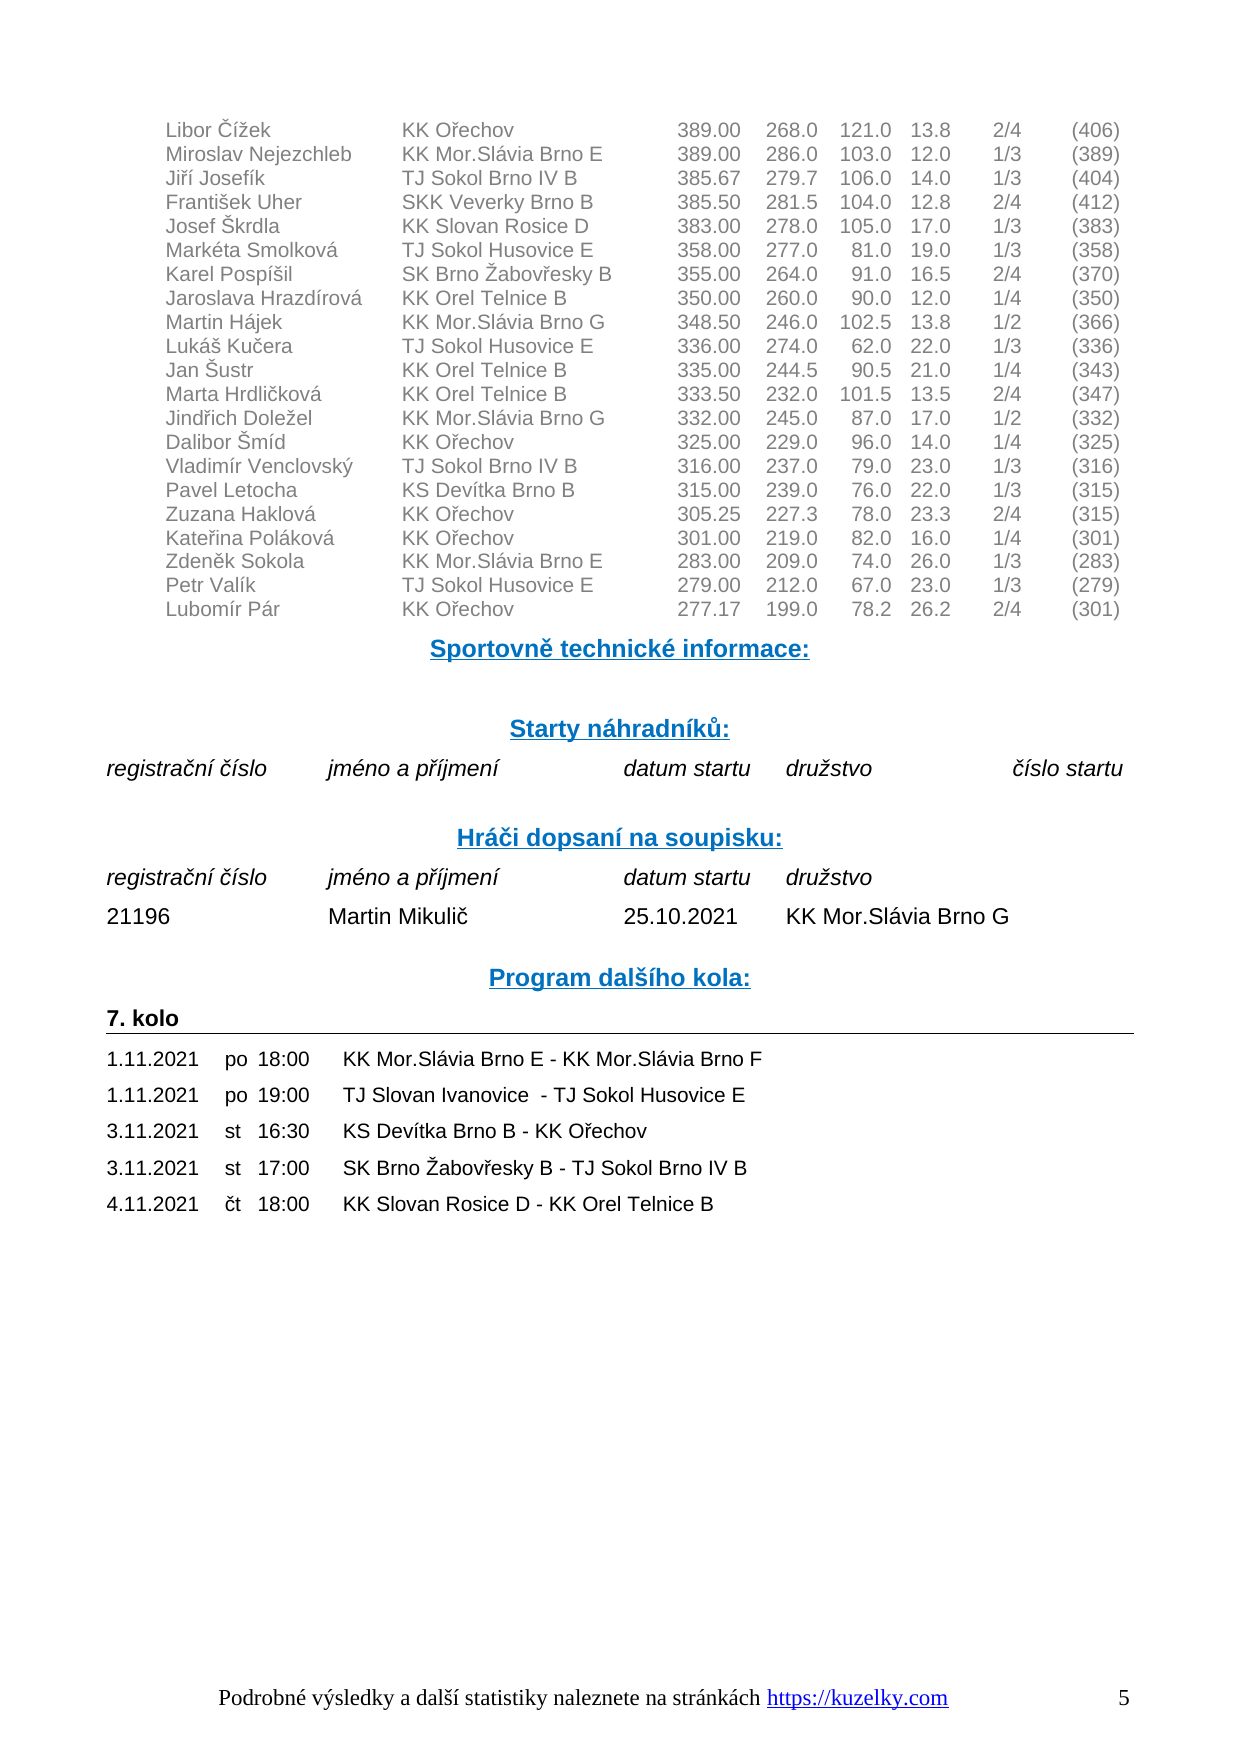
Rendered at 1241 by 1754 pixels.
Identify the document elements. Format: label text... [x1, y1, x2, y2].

text 1.11.2021 po 19:00 TJ Slovan Ivanovice - TJ Sokol Husovice E [106, 1083, 1134, 1107]
text Josef Škrdla KK Slovan Rosice D 383.00 278.0 105.0 17.0 1/3 (383) [106, 214, 1134, 238]
text Jan Šustr KK Orel Telnice B 335.00 244.5 90.5 21.0 1/4 (343) [106, 358, 1134, 382]
text Petr Valík TJ Sokol Husovice E 279.00 212.0 67.0 23.0 1/3 (279) [106, 573, 1134, 597]
text Jindřich Doležel KK Mor.Slávia Brno G 332.00 245.0 87.0 17.0 1/2 (332) [106, 406, 1134, 429]
text registrační číslo jméno a příjmení datum startu družstvo číslo startu [106, 755, 1134, 781]
text 1.11.2021 po 18:00 KK Mor.Slávia Brno E - KK Mor.Slávia Brno F [106, 1046, 1134, 1070]
text 3.11.2021 st 17:00 SK Brno Žabovřesky B - TJ Sokol Brno IV B [106, 1156, 1134, 1180]
text Program dalšího kola: [94, 963, 1145, 992]
text Libor Čížek KK Ořechov 389.00 268.0 121.0 13.8 2/4 (406) [106, 118, 1134, 142]
text Lubomír Pár KK Ořechov 277.17 199.0 78.2 26.2 2/4 (301) [106, 597, 1134, 621]
text registrační číslo jméno a příjmení datum startu družstvo [106, 864, 1134, 890]
text Dalibor Šmíd KK Ořechov 325.00 229.0 96.0 14.0 1/4 (325) [106, 429, 1134, 453]
text 7. kolo [106, 1004, 1134, 1033]
text 21196 Martin Mikulič 25.10.2021 KK Mor.Slávia Brno G [106, 903, 1134, 929]
text 3.11.2021 st 16:30 KS Devítka Brno B - KK Ořechov [106, 1119, 1134, 1143]
text František Uher SKK Veverky Brno B 385.50 281.5 104.0 12.8 2/4 (412) [106, 190, 1134, 214]
text Pavel Letocha KS Devítka Brno B 315.00 239.0 76.0 22.0 1/3 (315) [106, 477, 1134, 501]
text Miroslav Nejezchleb KK Mor.Slávia Brno E 389.00 286.0 103.0 12.0 1/3 (389) [106, 142, 1134, 166]
text Starty náhradníků: [94, 714, 1145, 743]
text Martin Hájek KK Mor.Slávia Brno G 348.50 246.0 102.5 13.8 1/2 (366) [106, 310, 1134, 334]
text Vladimír Venclovský TJ Sokol Brno IV B 316.00 237.0 79.0 23.0 1/3 (316) [106, 453, 1134, 477]
text Zdeněk Sokola KK Mor.Slávia Brno E 283.00 209.0 74.0 26.0 1/3 (283) [106, 549, 1134, 573]
text Jiří Josefík TJ Sokol Brno IV B 385.67 279.7 106.0 14.0 1/3 (404) [106, 166, 1134, 190]
text Jaroslava Hrazdírová KK Orel Telnice B 350.00 260.0 90.0 12.0 1/4 (350) [106, 286, 1134, 310]
text Zuzana Haklová KK Ořechov 305.25 227.3 78.0 23.3 2/4 (315) [106, 501, 1134, 525]
text 4.11.2021 čt 18:00 KK Slovan Rosice D - KK Orel Telnice B [106, 1192, 1134, 1216]
text Karel Pospíšil SK Brno Žabovřesky B 355.00 264.0 91.0 16.5 2/4 (370) [106, 262, 1134, 286]
text Marta Hrdličková KK Orel Telnice B 333.50 232.0 101.5 13.5 2/4 (347) [106, 382, 1134, 406]
text Hráči dopsaní na soupisku: [94, 794, 1145, 851]
text Markéta Smolková TJ Sokol Husovice E 358.00 277.0 81.0 19.0 1/3 (358) [106, 238, 1134, 262]
text Kateřina Poláková KK Ořechov 301.00 219.0 82.0 16.0 1/4 (301) [106, 525, 1134, 549]
text Sportovně technické informace: [94, 634, 1145, 662]
text Lukáš Kučera TJ Sokol Husovice E 336.00 274.0 62.0 22.0 1/3 (336) [106, 334, 1134, 358]
